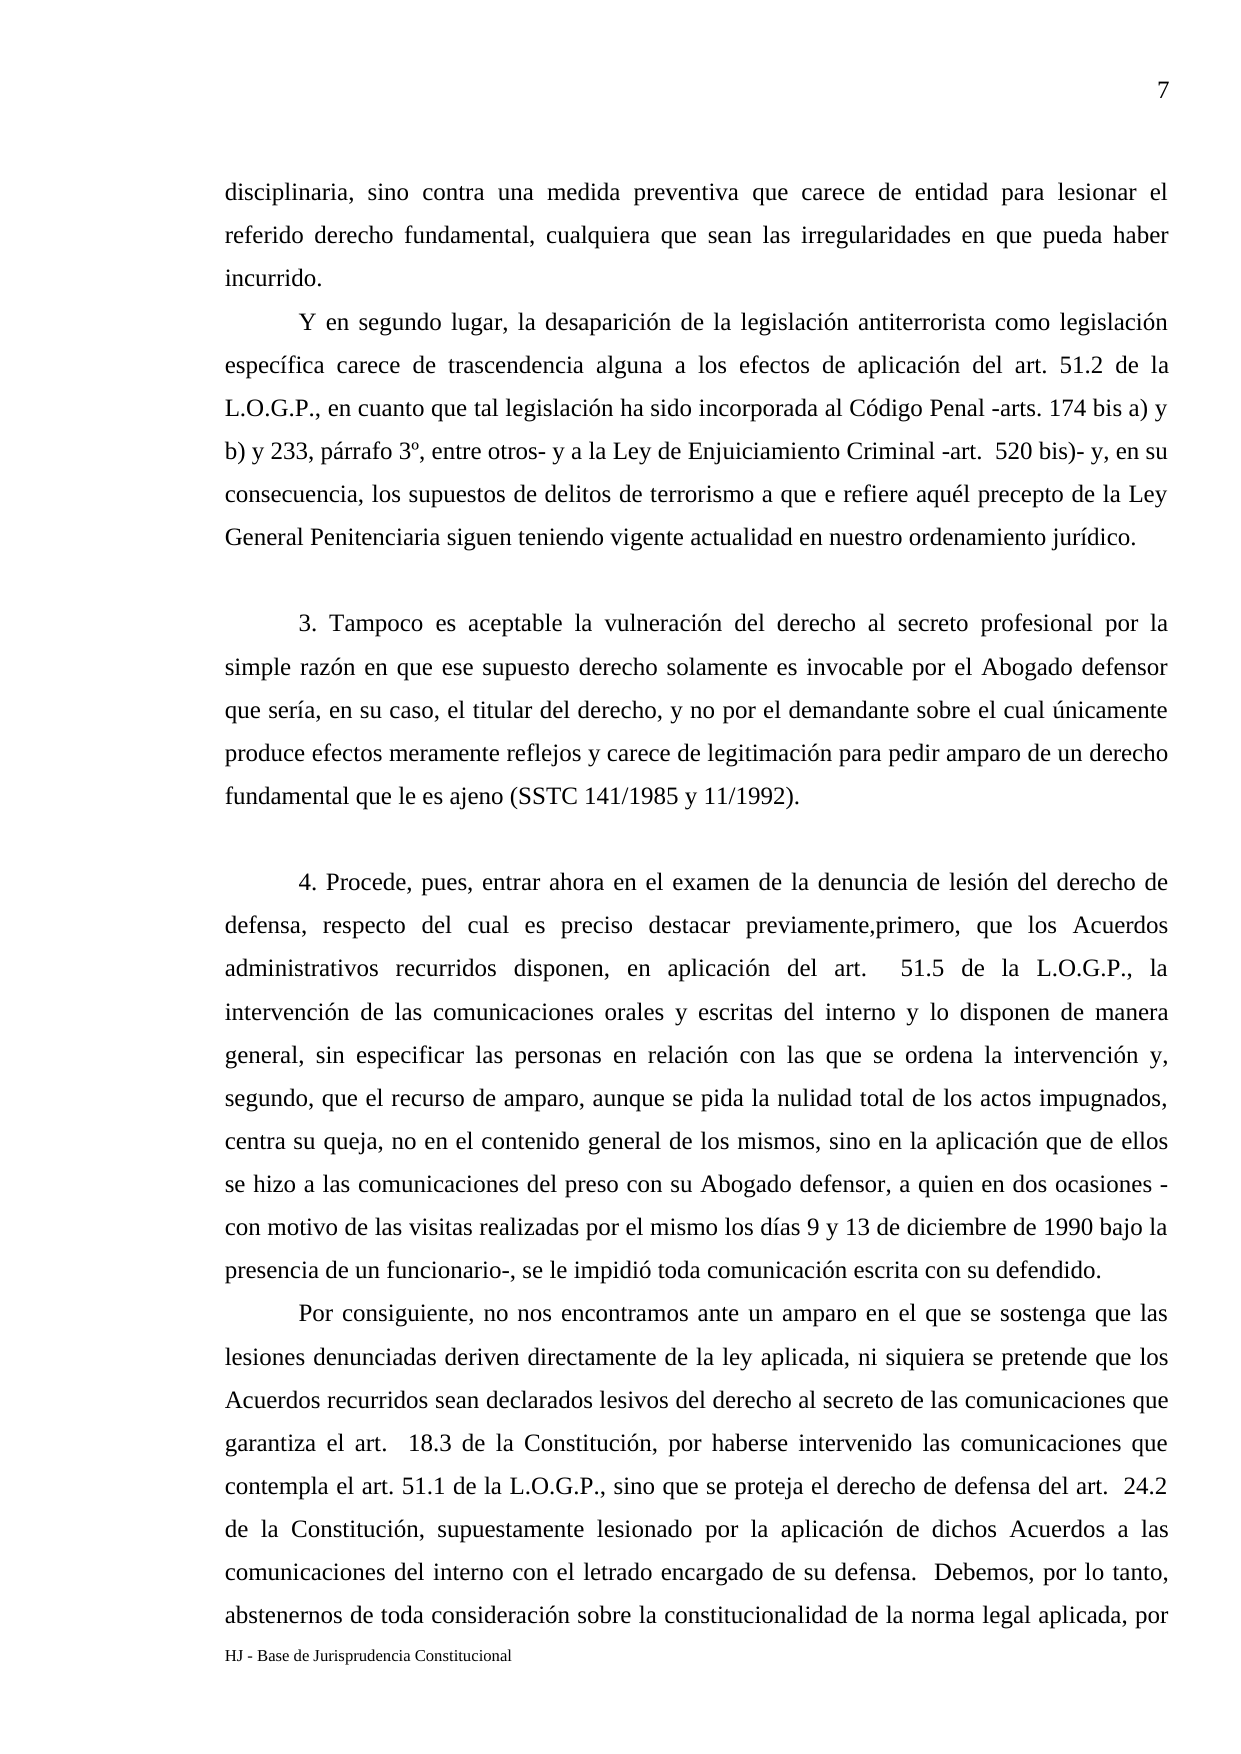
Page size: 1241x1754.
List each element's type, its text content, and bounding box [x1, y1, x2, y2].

text 3. Tampoco es aceptable la vulneración del derecho al secreto profesional por la simple razón en que ese supuesto derecho solamente es invocable por el Abogado defensor que sería, en su caso, el titular del derecho, y no por el demandante sobre el cual únicamente produce efectos meramente reflejos y carece de legitimación para pedir amparo de un derecho fundamental que le es ajeno (SSTC 141/1985 y 11/1992). [224, 608, 1169, 810]
text Y en segundo lugar, la desaparición de la legislación antiterrorista como legislación específica carece de trascendencia alguna a los efectos de aplicación del art. 51.2 de la L.O.G.P., en cuanto que tal legislación ha sido incorporada al Código Penal -arts. 174 bis a) y b) y 233, párrafo 3º, entre otros- y a la Ley de Enjuiciamiento Criminal -art. 520 bis)- y, en su consecuencia, los supuestos de delitos de terrorismo a que e refiere aquél precepto de la Ley General Penitenciaria siguen teniendo vigente actualidad en nuestro ordenamiento jurídico. [224, 307, 1169, 551]
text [224, 1298, 1169, 1629]
text 4. Procede, pues, entrar ahora en el examen de la denuncia de lesión del derecho de defensa, respecto del cual es preciso destacar previamente,primero, que los Acuerdos administrativos recurridos disponen, en aplicación del art. 51.5 de la L.O.G.P., la intervención de las comunicaciones orales y escritas del interno y lo disponen de manera general, sin especificar las personas en relación con las que se ordena la intervención y, segundo, que el recurso de amparo, aunque se pida la nulidad total de los actos impugnados, centra su queja, no en el contenido general de los mismos, sino en la aplicación que de ellos se hizo a las comunicaciones del preso con su Abogado defensor, a quien en dos ocasiones -con motivo de las visitas realizadas por el mismo los días 9 y 13 de diciembre de 1990 bajo la presencia de un funcionario-, se le impidió toda comunicación escrita con su defendido. [224, 867, 1169, 1284]
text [224, 177, 1169, 292]
